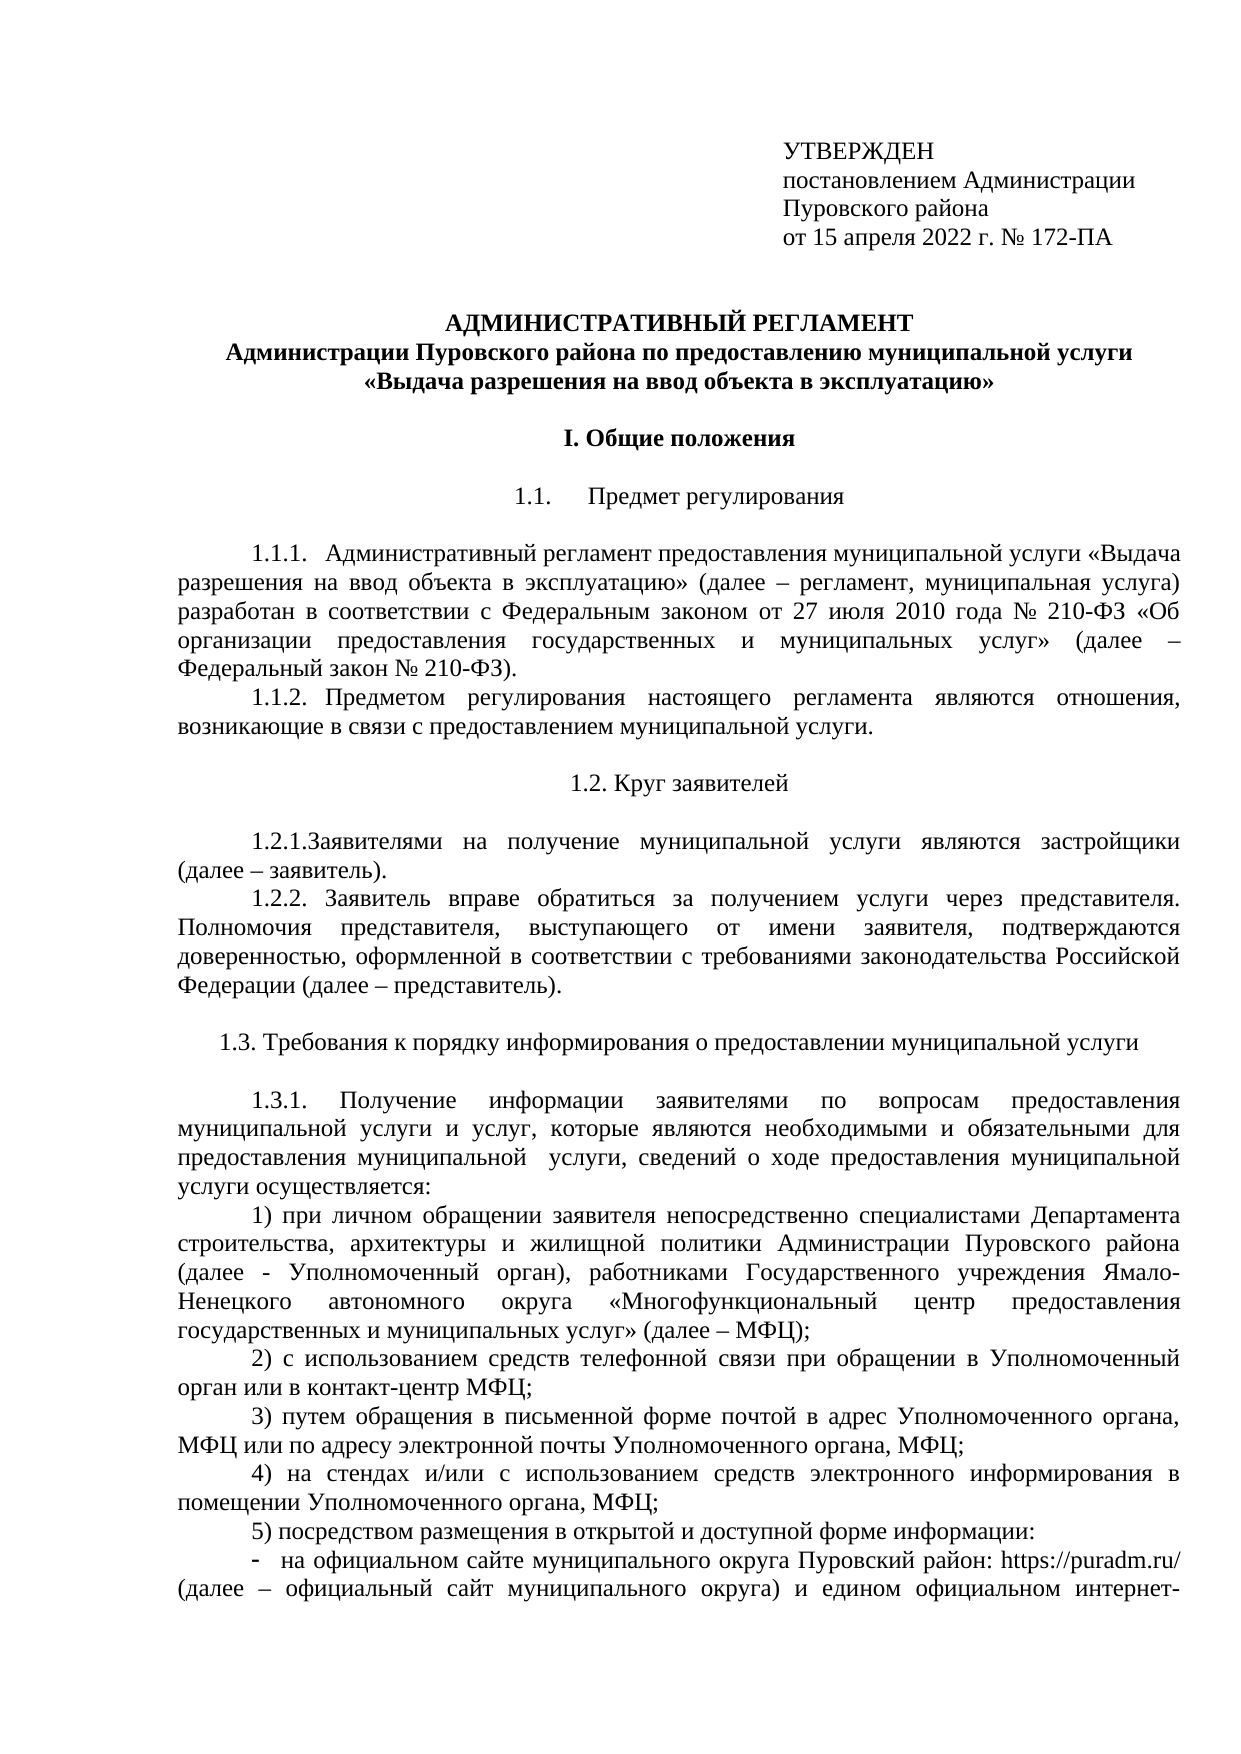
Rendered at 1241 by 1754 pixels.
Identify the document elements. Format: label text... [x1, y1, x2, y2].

text от 15 апреля 2022 г. № 172-ПА [783, 222, 1181, 251]
text 1.3. Требования к порядку информирования о предоставлении муниципальной услуги [177, 1027, 1181, 1056]
text Администрации Пуровского района по предоставлению муниципальной услуги «Выдача разрешения на ввод объекта в эксплуатацию» [177, 337, 1181, 395]
text 1.1.1. Административный регламент предоставления муниципальной услуги «Выдача разрешения на ввод объекта в эксплуатацию» (далее – регламент, муниципальная услуга) разработан в соответствии с Федеральным законом от 27 июля 2010 года № 210-ФЗ «Об организации предоставления государственных и муниципальных услуг» (далее – Федеральный закон № 210-ФЗ). [177, 538, 1181, 682]
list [177, 1545, 1181, 1602]
text 2) с использованием средств телефонной связи при обращении в Уполномоченный орган или в контакт-центр МФЦ; [177, 1343, 1181, 1401]
text 1.1. Предмет регулирования [177, 481, 1181, 510]
text 1.2.2. Заявитель вправе обратиться за получением услуги через представителя. Полномочия представителя, выступающего от имени заявителя, подтверждаются доверенностью, оформленной в соответствии с требованиями законодательства Российской Федерации (далее – представитель). [177, 883, 1181, 998]
text 1.2.1.Заявителями на получение муниципальной услуги являются застройщики (далее – заявитель). [177, 826, 1181, 883]
text УТВЕРЖДЕН [783, 136, 1181, 165]
text 5) посредством размещения в открытой и доступной форме информации: [177, 1516, 1181, 1545]
text 3) путем обращения в письменной форме почтой в адрес Уполномоченного органа, МФЦ или по адресу электронной почты Уполномоченного органа, МФЦ; [177, 1401, 1181, 1458]
text 1.1.2. Предметом регулирования настоящего регламента являются отношения, возникающие в связи с предоставлением муниципальной услуги. [177, 682, 1181, 740]
text АДМИНИСТРАТИВНЫЙ РЕГЛАМЕНТ [177, 308, 1181, 337]
text постановлением Администрации [783, 165, 1181, 193]
text Пуровского района [783, 193, 1181, 222]
text I. Общие положения [177, 423, 1181, 452]
text 1.3.1. Получение информации заявителями по вопросам предоставления муниципальной услуги и услуг, которые являются необходимыми и обязательными для предоставления муниципальной услуги, сведений о ходе предоставления муниципальной услуги осуществляется: [177, 1085, 1181, 1200]
text 4) на стендах и/или с использованием средств электронного информирования в помещении Уполномоченного органа, МФЦ; [177, 1458, 1181, 1516]
text 1.2. Круг заявителей [177, 768, 1181, 797]
text 1) при личном обращении заявителя непосредственно специалистами Департамента строительства, архитектуры и жилищной политики Администрации Пуровского района (далее - Уполномоченный орган), работниками Государственного учреждения Ямало-Ненецкого автономного округа «Многофункциональный центр предоставления государственных и муниципальных услуг» (далее – МФЦ); [177, 1200, 1181, 1343]
